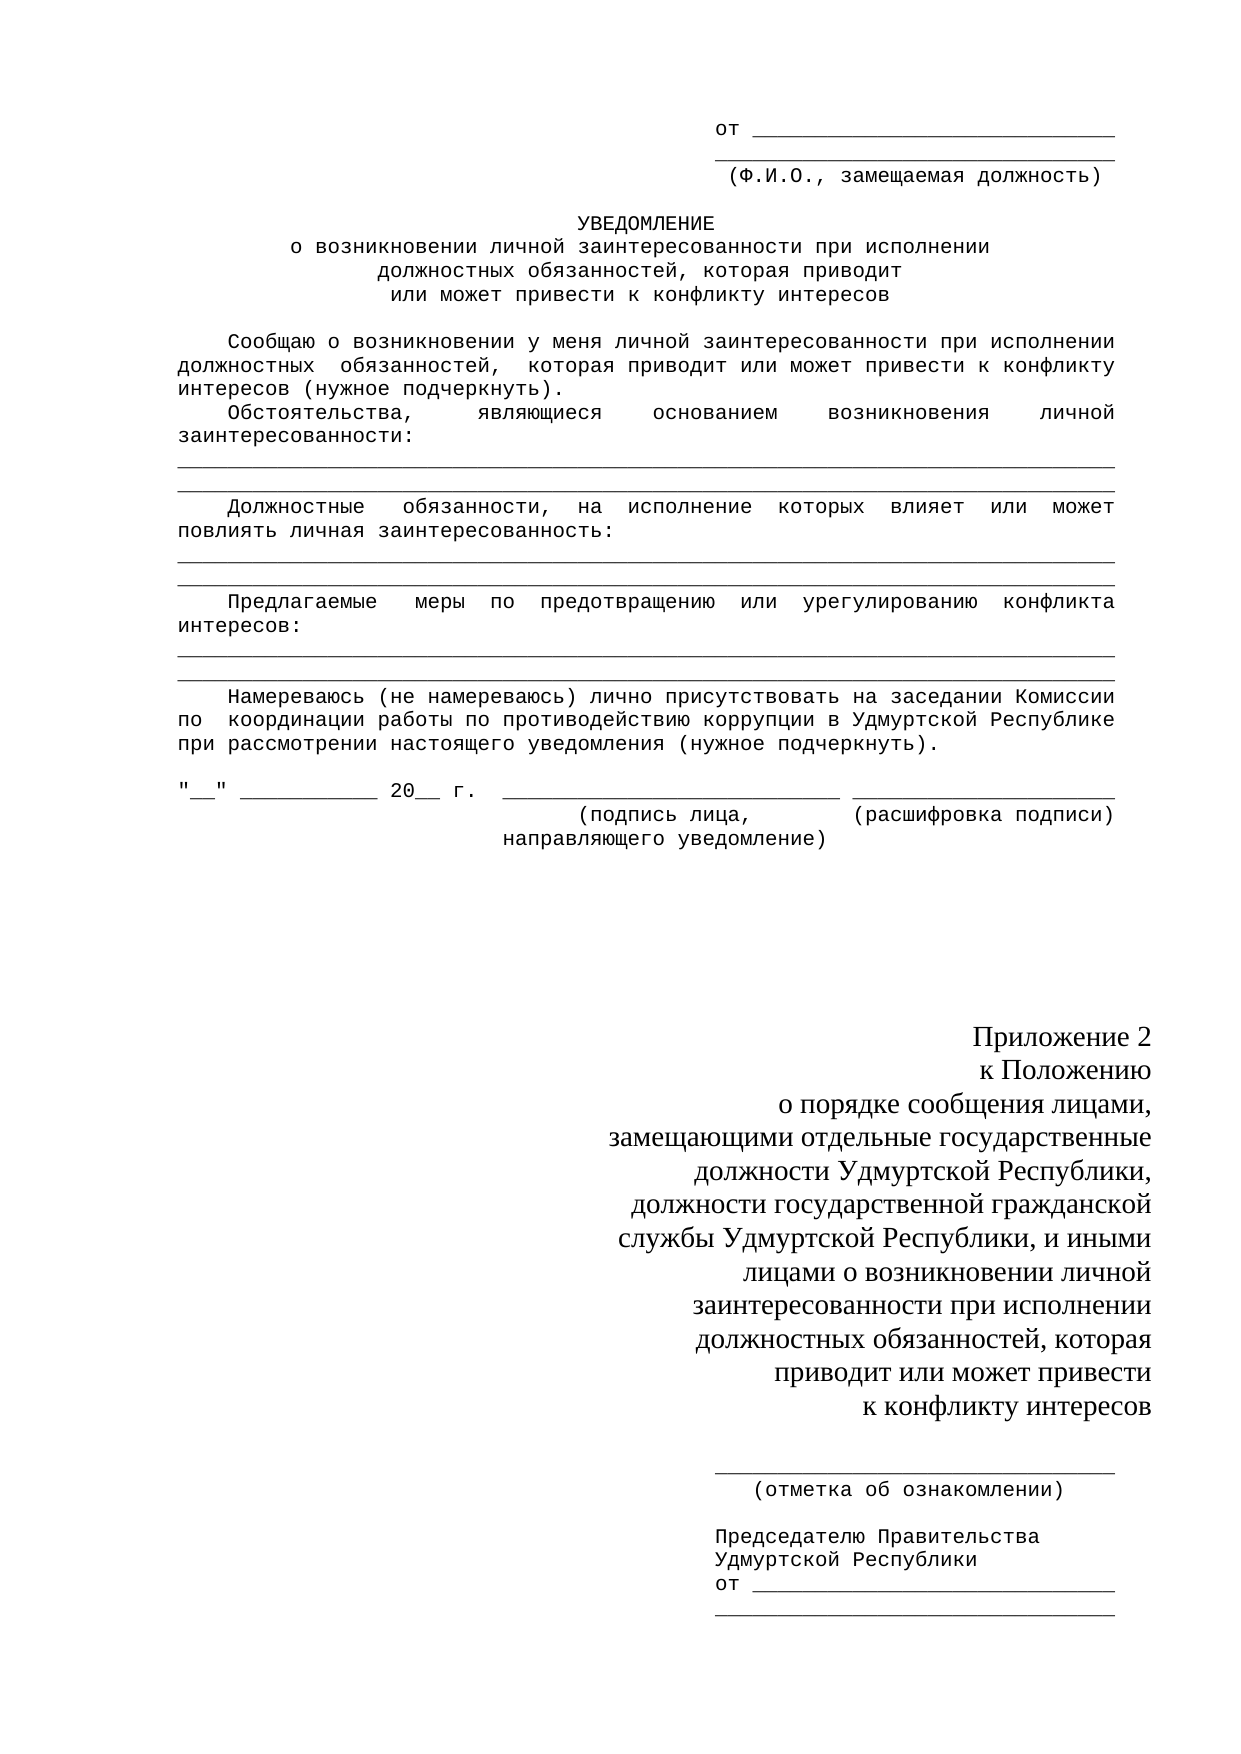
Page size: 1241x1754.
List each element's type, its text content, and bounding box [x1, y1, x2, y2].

text ________________________________ [177, 142, 1152, 165]
text должностных обязанностей, которая приводит [177, 260, 1152, 284]
text о порядке сообщения лицами, [177, 1086, 1152, 1119]
text (подпись лица, (расшифровка подписи) [177, 804, 1152, 827]
text службы Удмуртской Республики, и иными [177, 1220, 1152, 1254]
text заинтересованности при исполнении [177, 1287, 1152, 1321]
text (отметка об ознакомлении) [177, 1478, 1152, 1502]
text о возникновении личной заинтересованности при исполнении [177, 236, 1152, 260]
text Сообщаю о возникновении у меня личной заинтересованности при исполнении [177, 331, 1152, 354]
text Приложение 2 [177, 1019, 1152, 1052]
text от _____________________________ [177, 118, 1152, 142]
text ___________________________________________________________________________ [177, 449, 1152, 473]
text Председателю Правительства [177, 1526, 1152, 1549]
text ___________________________________________________________________________ [177, 567, 1152, 591]
text должностных обязанностей, которая [177, 1321, 1152, 1354]
text ___________________________________________________________________________ [177, 662, 1152, 686]
text от _____________________________ [177, 1573, 1152, 1597]
text ________________________________ [177, 1597, 1152, 1620]
text приводит или может привести [177, 1354, 1152, 1388]
text Должностные обязанности, на исполнение которых влияет или может [177, 496, 1152, 520]
text должности Удмуртской Республики, [177, 1153, 1152, 1187]
text к Положению [177, 1052, 1152, 1086]
text (Ф.И.О., замещаемая должность) [177, 165, 1152, 189]
text или может привести к конфликту интересов [177, 284, 1152, 307]
text замещающими отдельные государственные [177, 1119, 1152, 1153]
text Удмуртской Республики [177, 1549, 1152, 1573]
text ___________________________________________________________________________ [177, 473, 1152, 496]
text лицами о возникновении личной [177, 1254, 1152, 1287]
text при рассмотрении настоящего уведомления (нужное подчеркнуть). [177, 733, 1152, 757]
text Предлагаемые меры по предотвращению или урегулированию конфликта [177, 591, 1152, 615]
text по координации работы по противодействию коррупции в Удмуртской Республике [177, 709, 1152, 733]
text заинтересованности: [177, 426, 1152, 449]
text направляющего уведомление) [177, 827, 1152, 851]
text "__" ___________ 20__ г. ___________________________ _____________________ [177, 780, 1152, 804]
text ___________________________________________________________________________ [177, 638, 1152, 662]
text к конфликту интересов [177, 1388, 1152, 1421]
text Обстоятельства, являющиеся основанием возникновения личной [177, 402, 1152, 426]
text УВЕДОМЛЕНИЕ [177, 213, 1152, 236]
text ________________________________ [177, 1455, 1152, 1478]
text интересов (нужное подчеркнуть). [177, 378, 1152, 402]
text повлиять личная заинтересованность: [177, 520, 1152, 544]
text интересов: [177, 615, 1152, 638]
text должности государственной гражданской [177, 1187, 1152, 1220]
text ___________________________________________________________________________ [177, 544, 1152, 567]
text должностных обязанностей, которая приводит или может привести к конфликту [177, 354, 1152, 378]
text Намереваюсь (не намереваюсь) лично присутствовать на заседании Комиссии [177, 686, 1152, 709]
